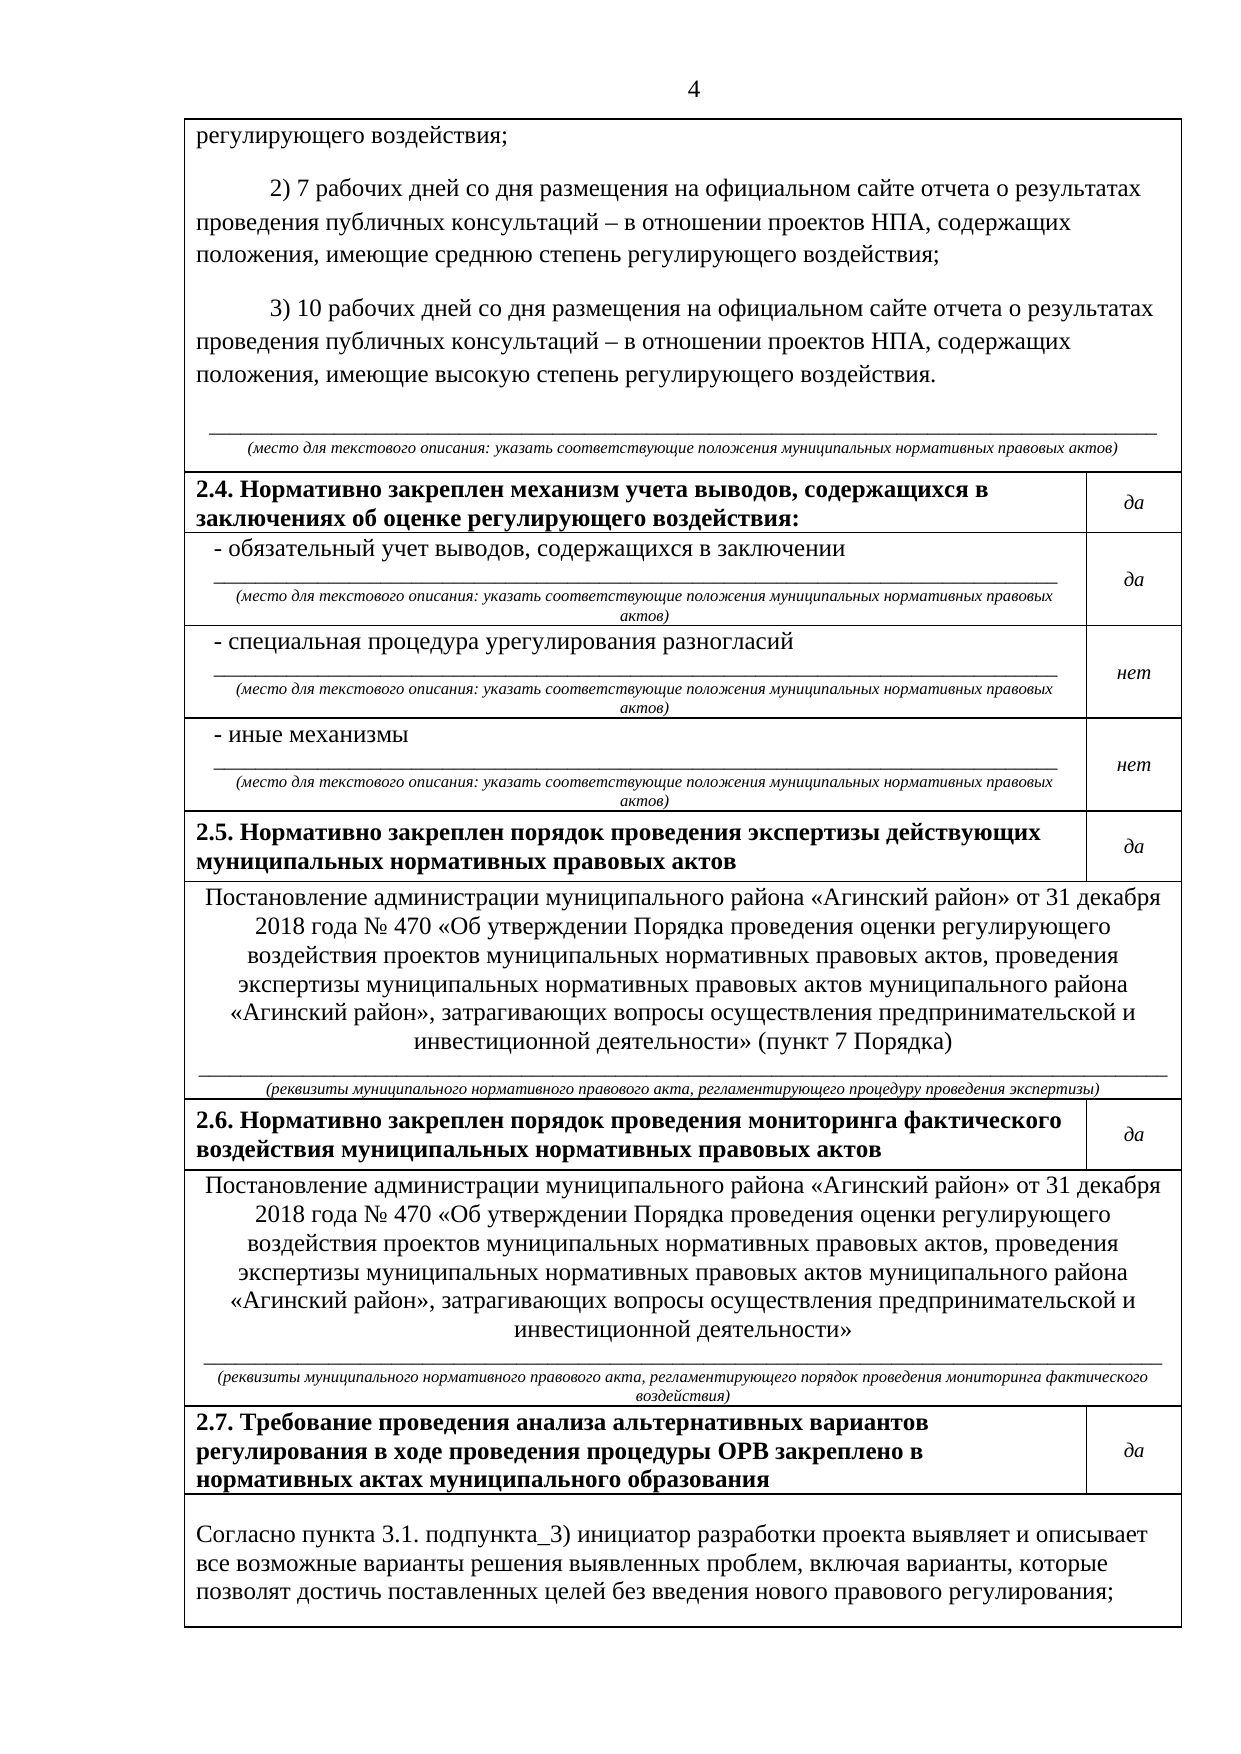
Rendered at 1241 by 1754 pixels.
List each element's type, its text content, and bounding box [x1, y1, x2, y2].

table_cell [185, 120, 1181, 471]
table_cell да [1087, 1407, 1181, 1493]
table_cell 2.5. Нормативно закреплен порядок проведения экспертизы действующих муниципальных нормативных правовых актов [185, 812, 1086, 881]
table_cell 2.7. Требование проведения анализа альтернативных вариантов регулирования в ходе проведения процедуры ОРВ закреплено в нормативных актах муниципального образования [185, 1407, 1086, 1493]
table_cell - иные механизмы _________________________________________________________________________________ (место для текстового описания: указать соответствующие положения муниципальных нормативных правовых актов) [185, 719, 1086, 810]
table_cell - специальная процедура урегулирования разногласий _________________________________________________________________________________ (место для текстового описания: указать соответствующие положения муниципальных нормативных правовых актов) [185, 626, 1086, 717]
table_cell да [1087, 473, 1181, 532]
table_cell 2.6. Нормативно закреплен порядок проведения мониторинга фактического воздействия муниципальных нормативных правовых актов [185, 1100, 1086, 1169]
table_cell да [1087, 1100, 1181, 1169]
table_cell 2.4. Нормативно закреплен механизм учета выводов, содержащихся в заключениях об оценке регулирующего воздействия: [185, 473, 1086, 532]
table_cell да [1087, 812, 1181, 881]
table_cell нет [1087, 719, 1181, 810]
table_cell да [1087, 533, 1181, 624]
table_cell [185, 1495, 1181, 1626]
table_cell Постановление администрации муниципального района «Агинский район» от 31 декабря 2018 года № 470 «Об утверждении Порядка проведения оценки регулирующего воздействия проектов муниципальных нормативных правовых актов, проведения экспертизы муниципальных нормативных правовых актов муниципального района «Агинский район», затрагивающих вопросы осуществления предпринимательской и инвестиционной деятельности» (пункт 7 Порядка) _____________________________________________________________________________________________ (реквизиты муниципального нормативного правового акта, регламентирующего процедуру проведения экспертизы) [185, 882, 1181, 1098]
table_cell - обязательный учет выводов, содержащихся в заключении _________________________________________________________________________________ (место для текстового описания: указать соответствующие положения муниципальных нормативных правовых актов) [185, 533, 1086, 624]
table_cell нет [1087, 626, 1181, 717]
table_cell Постановление администрации муниципального района «Агинский район» от 31 декабря 2018 года № 470 «Об утверждении Порядка проведения оценки регулирующего воздействия проектов муниципальных нормативных правовых актов, проведения экспертизы муниципальных нормативных правовых актов муниципального района «Агинский район», затрагивающих вопросы осуществления предпринимательской и инвестиционной деятельности» ____________________________________________________________________________________________ (реквизиты муниципального нормативного правового акта, регламентирующего порядок проведения мониторинга фактического воздействия) [185, 1171, 1181, 1405]
